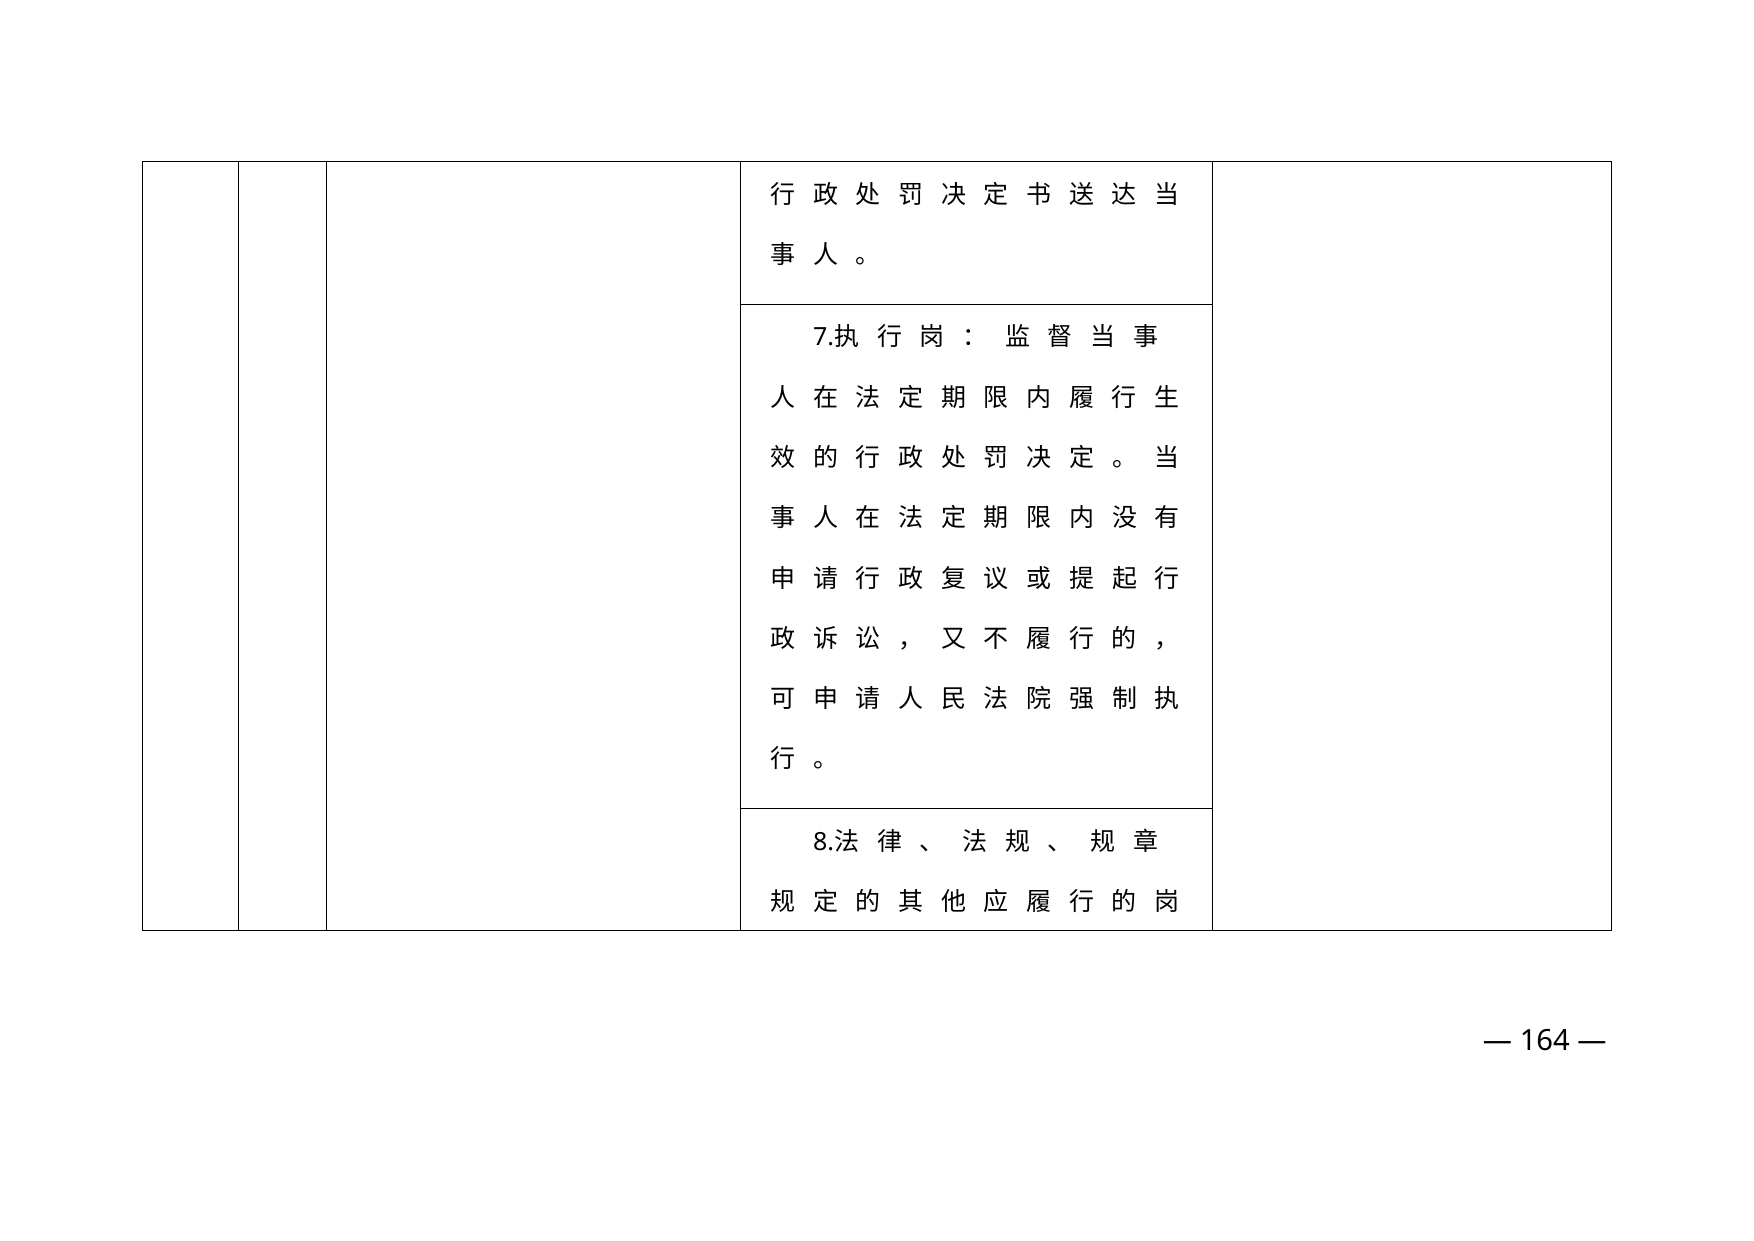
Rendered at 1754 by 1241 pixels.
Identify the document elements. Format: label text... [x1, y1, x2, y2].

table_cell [741, 809, 1212, 930]
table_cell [741, 162, 1212, 304]
table_cell 7.执行岗：监督当事人在法定期限内履行生效的行政处罚决定。当事人在法定期限内没有申请行政复议或提起行政诉讼，又不履行的，可申请人民法院强制执行。 [741, 305, 1212, 808]
